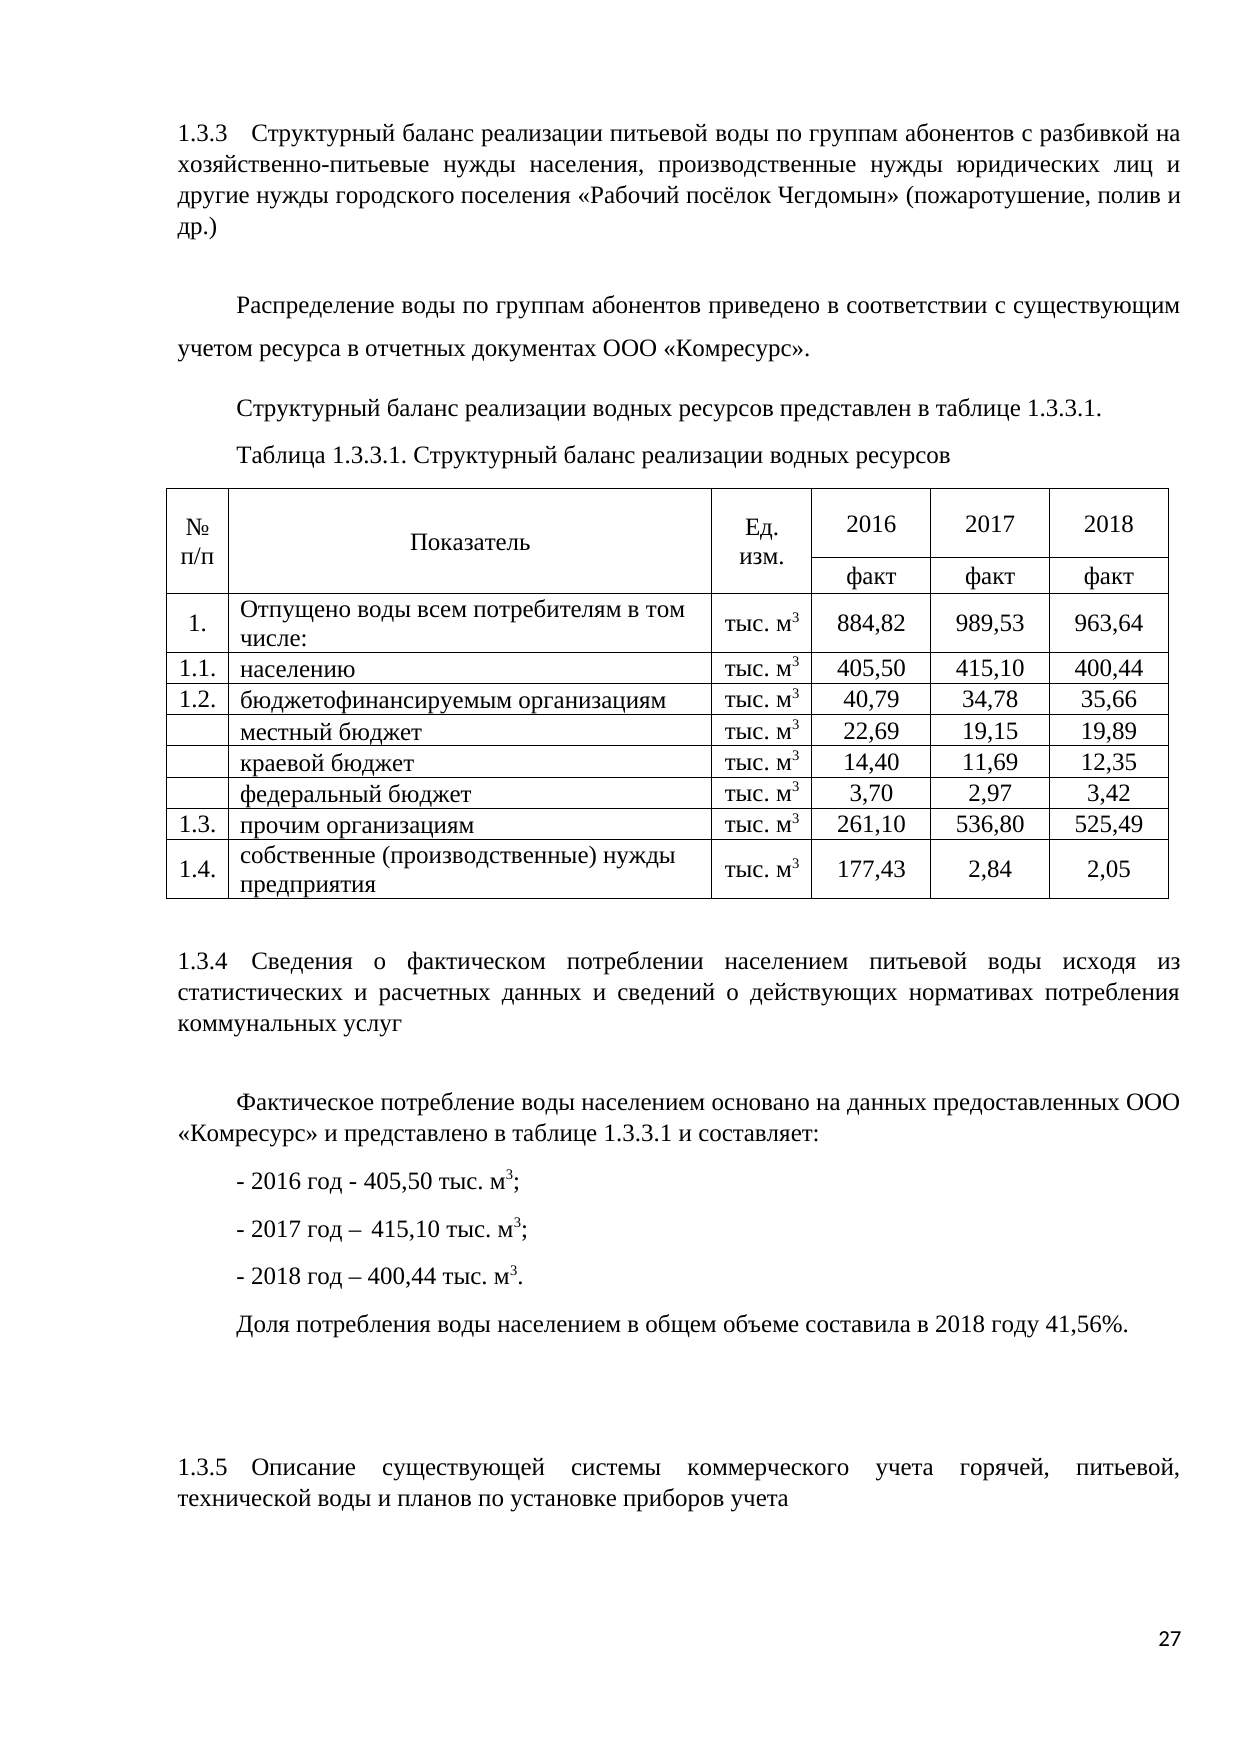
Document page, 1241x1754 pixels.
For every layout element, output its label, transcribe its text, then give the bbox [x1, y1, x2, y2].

text Структурный баланс реализации водных ресурсов представлен в таблице 1.3.3.1. [177, 393, 1181, 422]
text Таблица 1.3.3.1. Структурный баланс реализации водных ресурсов [177, 441, 1181, 469]
table_cell 884,82 [812, 594, 930, 652]
table_cell 1.4. [167, 840, 228, 898]
table_cell 415,10 [931, 653, 1049, 683]
table_cell факт [931, 558, 1049, 593]
table_header Ед. изм. [712, 489, 811, 593]
table_header 2017 [931, 489, 1049, 557]
table_cell населению [229, 653, 711, 683]
table_header № п/п [167, 489, 228, 593]
table_cell [167, 746, 228, 777]
table_cell 40,79 [812, 684, 930, 714]
table_cell 1.1. [167, 653, 228, 683]
text Фактическое потребление воды населением основано на данных предоставленных ООО «Комресурс» и представлено в таблице 1.3.3.1 и составляет: [177, 1087, 1181, 1147]
text Распределение воды по группам абонентов приведено в соответствии с существующим учетом ресурса в отчетных документах ООО «Комресурс». [177, 290, 1181, 362]
table_cell тыс. м3 [712, 594, 811, 652]
table_header 2018 [1050, 489, 1168, 557]
table_cell 19,15 [931, 715, 1049, 745]
table_cell 2,05 [1050, 840, 1168, 898]
table_cell бюджетофинансируемым организациям [229, 684, 711, 714]
table_cell 177,43 [812, 840, 930, 898]
table_cell 261,10 [812, 809, 930, 839]
table_cell тыс. м3 [712, 840, 811, 898]
table_cell 963,64 [1050, 594, 1168, 652]
text - 2017 год – 415,10 тыс. м3; [177, 1214, 1181, 1242]
table_cell 536,80 [931, 809, 1049, 839]
table_cell 1.3. [167, 809, 228, 839]
subtitle Сведения о фактическом потреблении населением питьевой воды исходя из статистических и расчетных данных и сведений о действующих нормативах потребления коммунальных услуг [177, 946, 1181, 1037]
table_cell 1.2. [167, 684, 228, 714]
table_cell 400,44 [1050, 653, 1168, 683]
table_cell 2,97 [931, 778, 1049, 808]
subtitle Структурный баланс реализации питьевой воды по группам абонентов с разбивкой на хозяйственно-питьевые нужды населения, производственные нужды юридических лиц и другие нужды городского поселения «Рабочий посёлок Чегдомын» (пожаротушение, полив и др.) [177, 118, 1181, 240]
table_cell [167, 715, 228, 745]
table_cell факт [812, 558, 930, 593]
table_cell факт [1050, 558, 1168, 593]
table_cell 12,35 [1050, 746, 1168, 777]
table_cell местный бюджет [229, 715, 711, 745]
table_cell прочим организациям [229, 809, 711, 839]
table_cell тыс. м3 [712, 778, 811, 808]
table_cell тыс. м3 [712, 746, 811, 777]
table_cell тыс. м3 [712, 809, 811, 839]
table_cell 22,69 [812, 715, 930, 745]
table_cell 35,66 [1050, 684, 1168, 714]
table_cell Отпущено воды всем потребителям в том числе: [229, 594, 711, 652]
table_cell [167, 778, 228, 808]
table_cell 3,70 [812, 778, 930, 808]
table_cell 405,50 [812, 653, 930, 683]
table_cell 525,49 [1050, 809, 1168, 839]
text - 2016 год - 405,50 тыс. м3; [177, 1166, 1181, 1195]
table_cell тыс. м3 [712, 684, 811, 714]
table_cell 14,40 [812, 746, 930, 777]
text Доля потребления воды населением в общем объеме составила в 2018 году 41,56%. [177, 1309, 1181, 1338]
table_header Показатель [229, 489, 711, 593]
table_cell 34,78 [931, 684, 1049, 714]
table_cell 2,84 [931, 840, 1049, 898]
table_cell 3,42 [1050, 778, 1168, 808]
table_cell собственные (производственные) нужды предприятия [229, 840, 711, 898]
table_header 2016 [812, 489, 930, 557]
table_cell тыс. м3 [712, 653, 811, 683]
subtitle Описание существующей системы коммерческого учета горячей, питьевой, технической воды и планов по установке приборов учета [177, 1452, 1181, 1512]
text - 2018 год – 400,44 тыс. м3. [177, 1261, 1181, 1290]
table_cell 989,53 [931, 594, 1049, 652]
table_cell 19,89 [1050, 715, 1168, 745]
table_cell краевой бюджет [229, 746, 711, 777]
table_cell 1. [167, 594, 228, 652]
table_cell 11,69 [931, 746, 1049, 777]
table_cell федеральный бюджет [229, 778, 711, 808]
table_cell тыс. м3 [712, 715, 811, 745]
